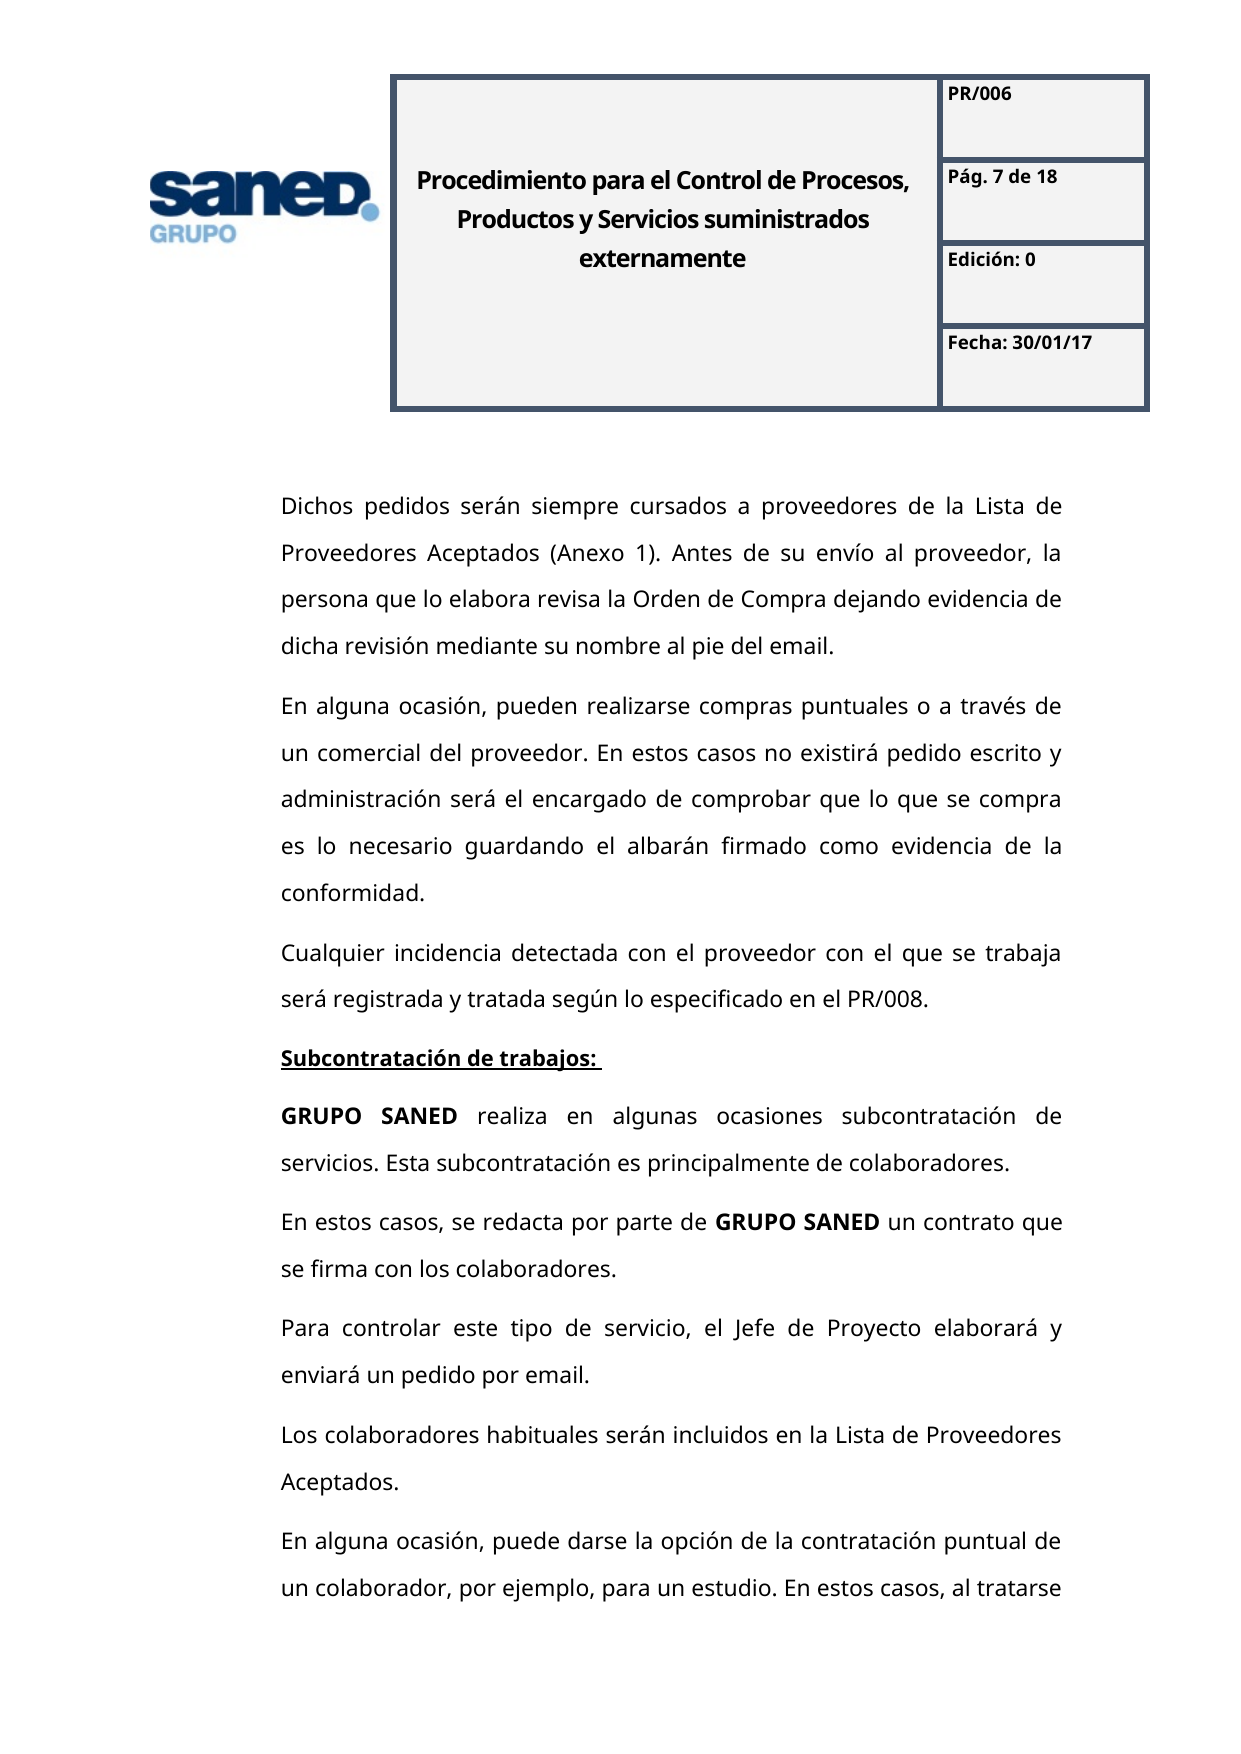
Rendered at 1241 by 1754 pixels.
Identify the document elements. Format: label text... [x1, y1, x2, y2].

text Cualquier incidencia detectada con el proveedor con el que se trabaja será registrada y tratada según lo especificado en el PR/008. [281, 936, 1063, 1014]
text Subcontratación de trabajos: [281, 1043, 1063, 1072]
picture [150, 171, 387, 264]
text GRUPO SANED realiza en algunas ocasiones subcontratación de servicios. Esta subcontratación es principalmente de colaboradores. [281, 1100, 1063, 1178]
text Dichos pedidos serán siempre cursados a proveedores de la Lista de Proveedores Aceptados (Anexo 1). Antes de su envío al proveedor, la persona que lo elabora revisa la Orden de Compra dejando evidencia de dicha revisión mediante su nombre al pie del email. [281, 489, 1063, 661]
text En alguna ocasión, pueden realizarse compras puntuales o a través de un comercial del proveedor. En estos casos no existirá pedido escrito y administración será el encargado de comprobar que lo que se compra es lo necesario guardando el albarán firmado como evidencia de la conformidad. [281, 689, 1063, 908]
text Los colaboradores habituales serán incluidos en la Lista de Proveedores Aceptados. [281, 1419, 1063, 1497]
text En estos casos, se redacta por parte de GRUPO SANED un contrato que se firma con los colaboradores. [281, 1206, 1063, 1284]
text Para controlar este tipo de servicio, el Jefe de Proyecto elaborará y enviará un pedido por email. [281, 1312, 1063, 1391]
